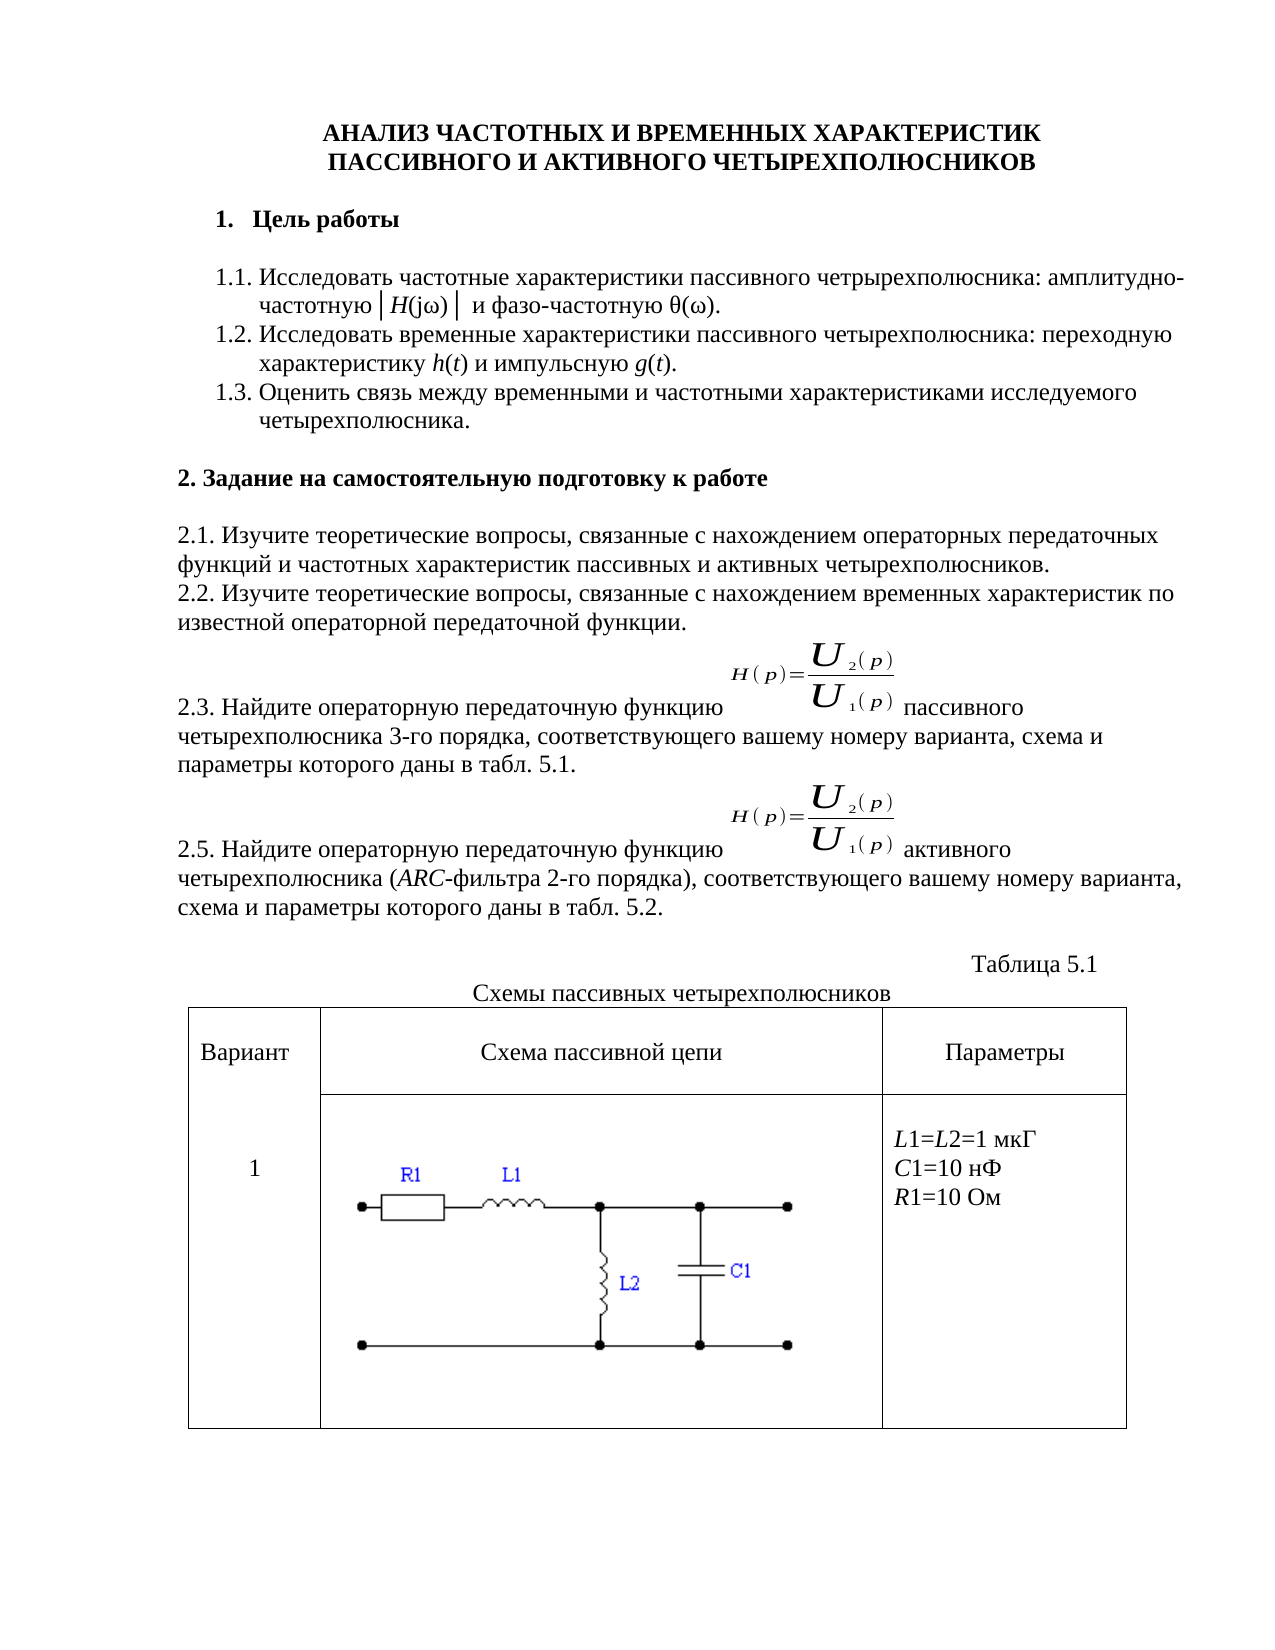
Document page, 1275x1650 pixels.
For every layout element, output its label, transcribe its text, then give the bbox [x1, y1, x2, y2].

table_cell 1 [189, 1094, 320, 1427]
text Схемы пассивных четырехполюсников [177, 978, 1186, 1007]
table_header Схема пассивной цепи [321, 1008, 882, 1094]
table_header Вариант [189, 1008, 320, 1094]
table_cell L1=L2=1 мкГ С1=10 нФ R1=10 Ом [883, 1095, 1126, 1427]
text 2. Задание на самостоятельную подготовку к работе [177, 463, 1186, 492]
text 2.1. Изучите теоретические вопросы, связанные с нахождением операторных передаточных функций и частотных характеристик пассивных и активных четырехполюсников. [177, 521, 1186, 578]
text 2.2. Изучите теоретические вопросы, связанные с нахождением временных характеристик по известной операторной передаточной функции. [177, 578, 1186, 636]
text АНАЛИЗ ЧАСТОТНЫХ И ВРЕМЕННЫХ ХАРАКТЕРИСТИК [177, 118, 1186, 147]
picture [331, 1152, 819, 1377]
table_cell [321, 1095, 882, 1427]
list Оценить связь между временными и частотными характеристиками исследуемого четырехполюсника. [215, 377, 1186, 434]
text Таблица 5.1 [177, 949, 1186, 978]
text ПАССИВНОГО И АКТИВНОГО ЧЕТЫРЕХПОЛЮСНИКОВ [177, 147, 1186, 176]
list Цель работы [215, 204, 1186, 233]
table_header Параметры [883, 1008, 1126, 1094]
list Исследовать временные характеристики пассивного четырехполюсника: переходную характеристику h(t) и импульсную g(t). [215, 319, 1186, 377]
list Исследовать частотные характеристики пассивного четрырехполюсника: амплитудно-частотную│H(jω)│ и фазо-частотную θ(ω). [215, 262, 1186, 319]
text 2.3. Найдите операторную передаточную функцию пассивного четырехполюсника 3-го порядка, соответствующего вашему номеру варианта, схема и параметры которого даны в табл. 5.1. [177, 636, 1186, 778]
text 2.5. Найдите операторную передаточную функцию активного четырехполюсника (ARC-фильтра 2-го порядка), соответствующего вашему номеру варианта, схема и параметры которого даны в табл. 5.2. [177, 778, 1186, 921]
